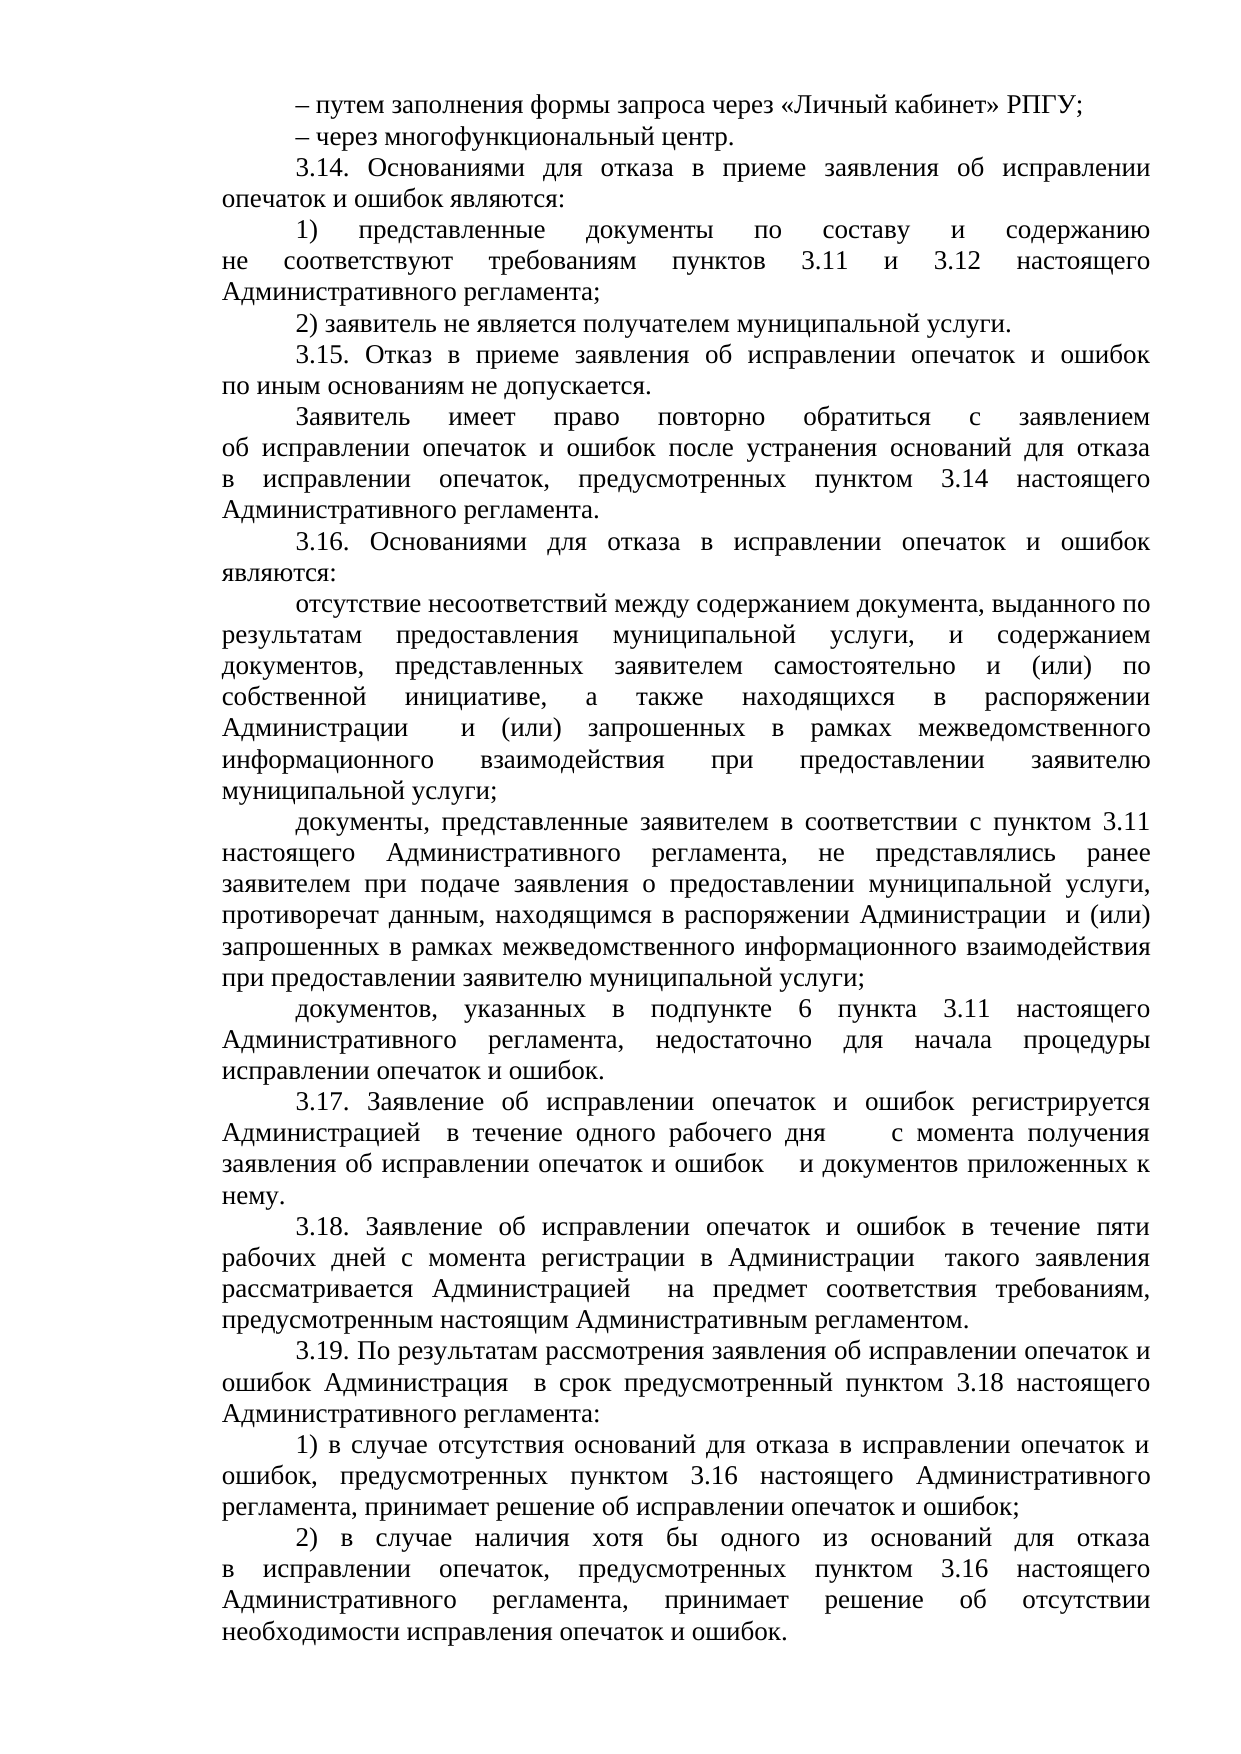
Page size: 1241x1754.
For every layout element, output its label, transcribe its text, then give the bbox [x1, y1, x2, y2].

text 3.18. Заявление об исправлении опечаток и ошибок в течение пяти рабочих дней с момента регистрации в Администрации такого заявления рассматривается Администрацией на предмет соответствия требованиям, предусмотренным настоящим Административным регламентом. [222, 1210, 1152, 1334]
text 3.15. Отказ в приеме заявления об исправлении опечаток и ошибок по иным основаниям не допускается. [222, 338, 1152, 400]
text документов, указанных в подпункте 6 пункта 3.11 настоящего Административного регламента, недостаточно для начала процедуры исправлении опечаток и ошибок. [222, 992, 1152, 1085]
text 1) представленные документы по составу и содержанию не соответствуют требованиям пунктов 3.11 и 3.12 настоящего Административного регламента; [222, 213, 1152, 307]
text – путем заполнения формы запроса через «Личный кабинет» РПГУ; [222, 89, 1152, 120]
text отсутствие несоответствий между содержанием документа, выданного по результатам предоставления муниципальной услуги, и содержанием документов, представленных заявителем самостоятельно и (или) по собственной инициативе, а также находящихся в распоряжении Администрации и (или) запрошенных в рамках межведомственного информационного взаимодействия при предоставлении заявителю муниципальной услуги; [222, 587, 1152, 805]
text – через многофункциональный центр. [222, 120, 1152, 151]
text 1) в случае отсутствия оснований для отказа в исправлении опечаток и ошибок, предусмотренных пунктом 3.16 настоящего Административного регламента, принимает решение об исправлении опечаток и ошибок; [222, 1428, 1152, 1521]
text 2) в случае наличия хотя бы одного из оснований для отказа в исправлении опечаток, предусмотренных пунктом 3.16 настоящего Административного регламента, принимает решение об отсутствии необходимости исправления опечаток и ошибок. [222, 1521, 1152, 1646]
text документы, представленные заявителем в соответствии с пунктом 3.11 настоящего Административного регламента, не представлялись ранее заявителем при подаче заявления о предоставлении муниципальной услуги, противоречат данным, находящимся в распоряжении Администрации и (или) запрошенных в рамках межведомственного информационного взаимодействия при предоставлении заявителю муниципальной услуги; [222, 805, 1152, 992]
text Заявитель имеет право повторно обратиться с заявлением об исправлении опечаток и ошибок после устранения оснований для отказа в исправлении опечаток, предусмотренных пунктом 3.14 настоящего Административного регламента. [222, 400, 1152, 525]
text 3.16. Основаниями для отказа в исправлении опечаток и ошибок являются: [222, 525, 1152, 587]
text 3.14. Основаниями для отказа в приеме заявления об исправлении опечаток и ошибок являются: [222, 151, 1152, 213]
text 3.19. По результатам рассмотрения заявления об исправлении опечаток и ошибок Администрация в срок предусмотренный пунктом 3.18 настоящего Административного регламента: [222, 1334, 1152, 1428]
text 2) заявитель не является получателем муниципальной услуги. [222, 307, 1152, 338]
text 3.17. Заявление об исправлении опечаток и ошибок регистрируется Администрацией в течение одного рабочего дня с момента получения заявления об исправлении опечаток и ошибок и документов приложенных к нему. [222, 1085, 1152, 1210]
